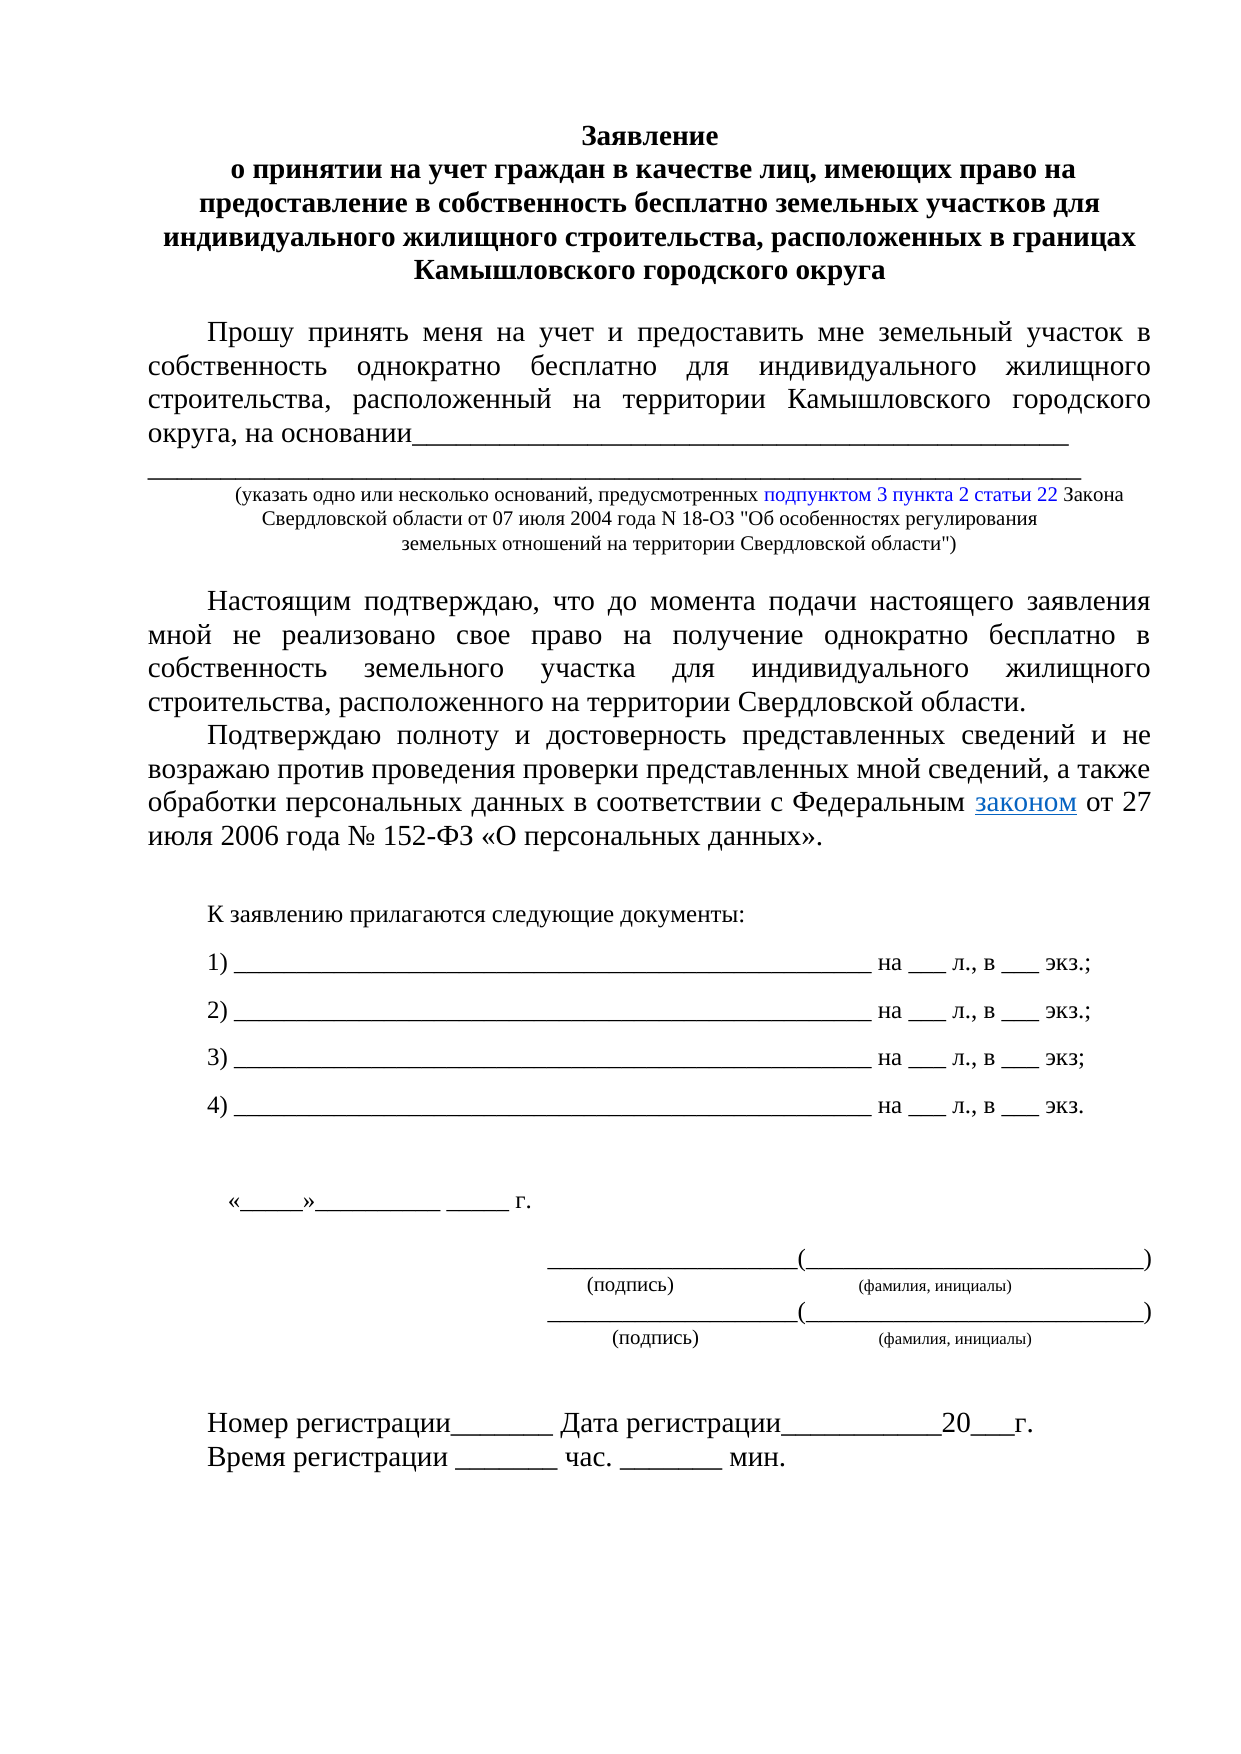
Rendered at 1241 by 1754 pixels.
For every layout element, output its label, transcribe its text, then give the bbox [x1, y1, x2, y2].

text Номер регистрации_______ Дата регистрации___________20___г. [148, 1405, 1152, 1439]
text Подтверждаю полноту и достоверность представленных сведений и не возражаю против проведения проверки представленных мной сведений, а также обработки персональных данных в соответствии с Федеральным законом от 27 июля 2006 года № 152-ФЗ «О персональных данных». [148, 717, 1152, 852]
text 4) ___________________________________________________ на ___ л., в ___ экз. [148, 1090, 1152, 1119]
text Настоящим подтверждаю, что до момента подачи настоящего заявления мной не реализовано свое право на получение однократно бесплатно в собственность земельного участка для индивидуального жилищного строительства, расположенного на территории Свердловской области. [148, 583, 1152, 717]
text К заявлению прилагаются следующие документы: [148, 899, 1152, 928]
text ____________________(___________________________) [148, 1296, 1152, 1324]
text о принятии на учет граждан в качестве лиц, имеющих право на предоставление в собственность бесплатно земельных участков для индивидуального жилищного строительства, расположенных в границах Камышловского городского округа [148, 152, 1152, 286]
text земельных отношений на территории Свердловской области") [148, 530, 1152, 554]
text 2) ___________________________________________________ на ___ л., в ___ экз.; [148, 995, 1152, 1023]
text (указать одно или несколько оснований, предусмотренных подпунктом 3 пункта 2 статьи 22 Закона Свердловской области от 07 июля 2004 года N 18-ОЗ "Об особенностях регулирования [148, 482, 1152, 530]
text ________________________________________________________________ [148, 449, 1152, 482]
text (подпись) (фамилия, инициалы) [428, 1324, 1152, 1349]
text ____________________(___________________________) [148, 1243, 1152, 1272]
text Заявление [148, 118, 1152, 152]
text Время регистрации _______ час. _______ мин. [148, 1439, 1152, 1472]
text 3) ___________________________________________________ на ___ л., в ___ экз; [148, 1042, 1152, 1071]
text «_____»__________ _____ г. [148, 1186, 1152, 1214]
text (подпись) (фамилия, инициалы) [502, 1272, 1152, 1296]
text Прошу принять меня на учет и предоставить мне земельный участок в собственность однократно бесплатно для индивидуального жилищного строительства, расположенный на территории Камышловского городского округа, на основании_____________________________________________ [148, 314, 1152, 449]
text 1) ___________________________________________________ на ___ л., в ___ экз.; [148, 947, 1152, 976]
